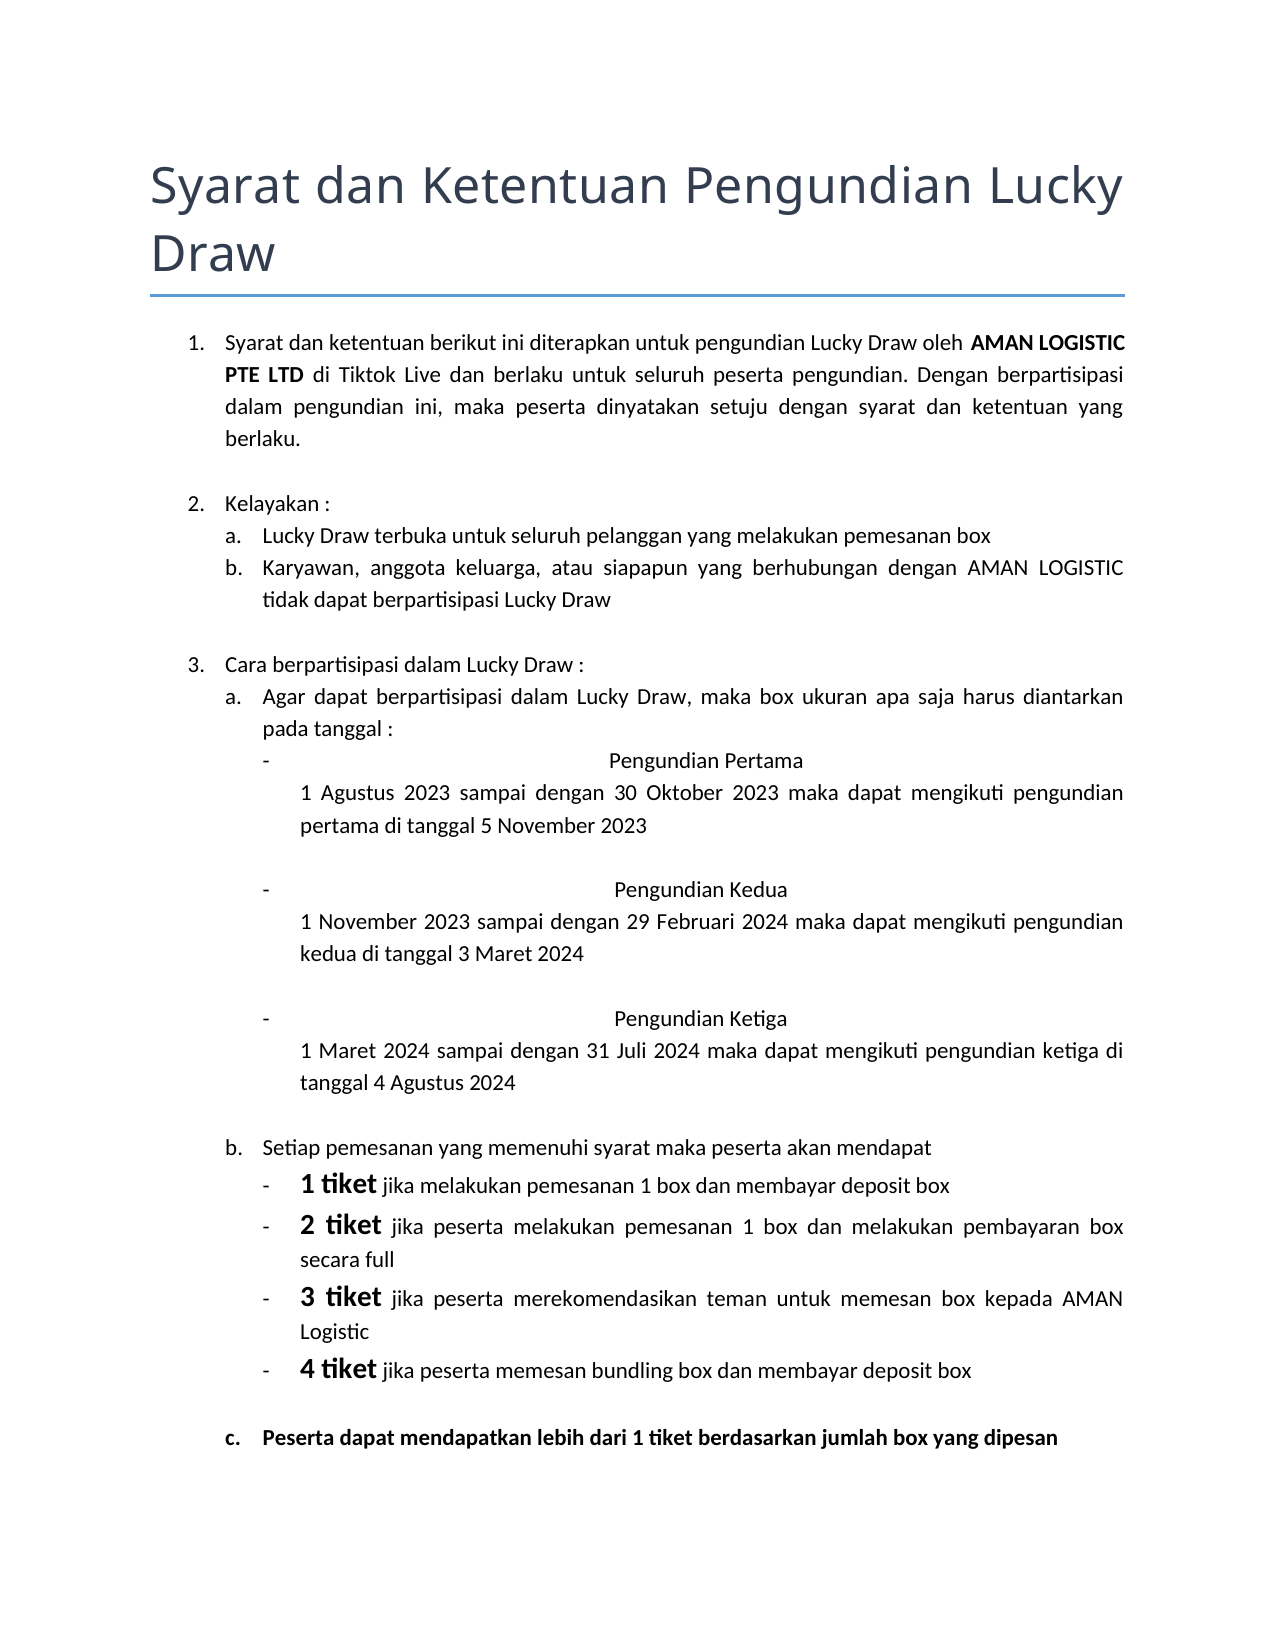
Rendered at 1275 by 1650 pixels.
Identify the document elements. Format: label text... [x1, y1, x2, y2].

list 4 tiket jika peserta memesan bundling box dan membayar deposit box [262, 1350, 1125, 1385]
list Lucky Draw terbuka untuk seluruh pelanggan yang melakukan pemesanan box [225, 521, 1125, 549]
title Syarat dan Ketentuan Pengundian Lucky Draw [150, 150, 1125, 294]
list 1 Agustus 2023 sampai dengan 30 Oktober 2023 maka dapat mengikuti pengundian pertama di tanggal 5 November 2023 [300, 778, 1125, 839]
list 1 Maret 2024 sampai dengan 31 Juli 2024 maka dapat mengikuti pengundian ketiga di tanggal 4 Agustus 2024 [300, 1036, 1125, 1096]
list 1 tiket jika melakukan pemesanan 1 box dan membayar deposit box [262, 1165, 1125, 1200]
list Setiap pemesanan yang memenuhi syarat maka peserta akan mendapat [225, 1133, 1125, 1161]
list Karyawan, anggota keluarga, atau siapapun yang berhubungan dengan AMAN LOGISTIC tidak dapat berpartisipasi Lucky Draw [225, 553, 1125, 613]
list Pengundian Kedua [262, 875, 1125, 903]
list Pengundian Pertama [262, 746, 1125, 774]
list Agar dapat berpartisipasi dalam Lucky Draw, maka box ukuran apa saja harus diantarkan pada tanggal : [225, 682, 1125, 742]
list Cara berpartisipasi dalam Lucky Draw : [187, 650, 1125, 678]
list Kelayakan : [187, 489, 1125, 517]
list Syarat dan ketentuan berikut ini diterapkan untuk pengundian Lucky Draw oleh AMAN LOGISTIC PTE LTD di Tiktok Live dan berlaku untuk seluruh peserta pengundian. Dengan berpartisipasi dalam pengundian ini, maka peserta dinyatakan setuju dengan syarat dan ketentuan yang berlaku. [187, 328, 1125, 452]
list 3 tiket jika peserta merekomendasikan teman untuk memesan box kepada AMAN Logistic [262, 1278, 1125, 1346]
list 2 tiket jika peserta melakukan pemesanan 1 box dan melakukan pembayaran box secara full [262, 1206, 1125, 1273]
list Peserta dapat mendapatkan lebih dari 1 tiket berdasarkan jumlah box yang dipesan [225, 1423, 1125, 1451]
list Pengundian Ketiga [262, 1004, 1125, 1032]
list 1 November 2023 sampai dengan 29 Februari 2024 maka dapat mengikuti pengundian kedua di tanggal 3 Maret 2024 [300, 907, 1125, 967]
